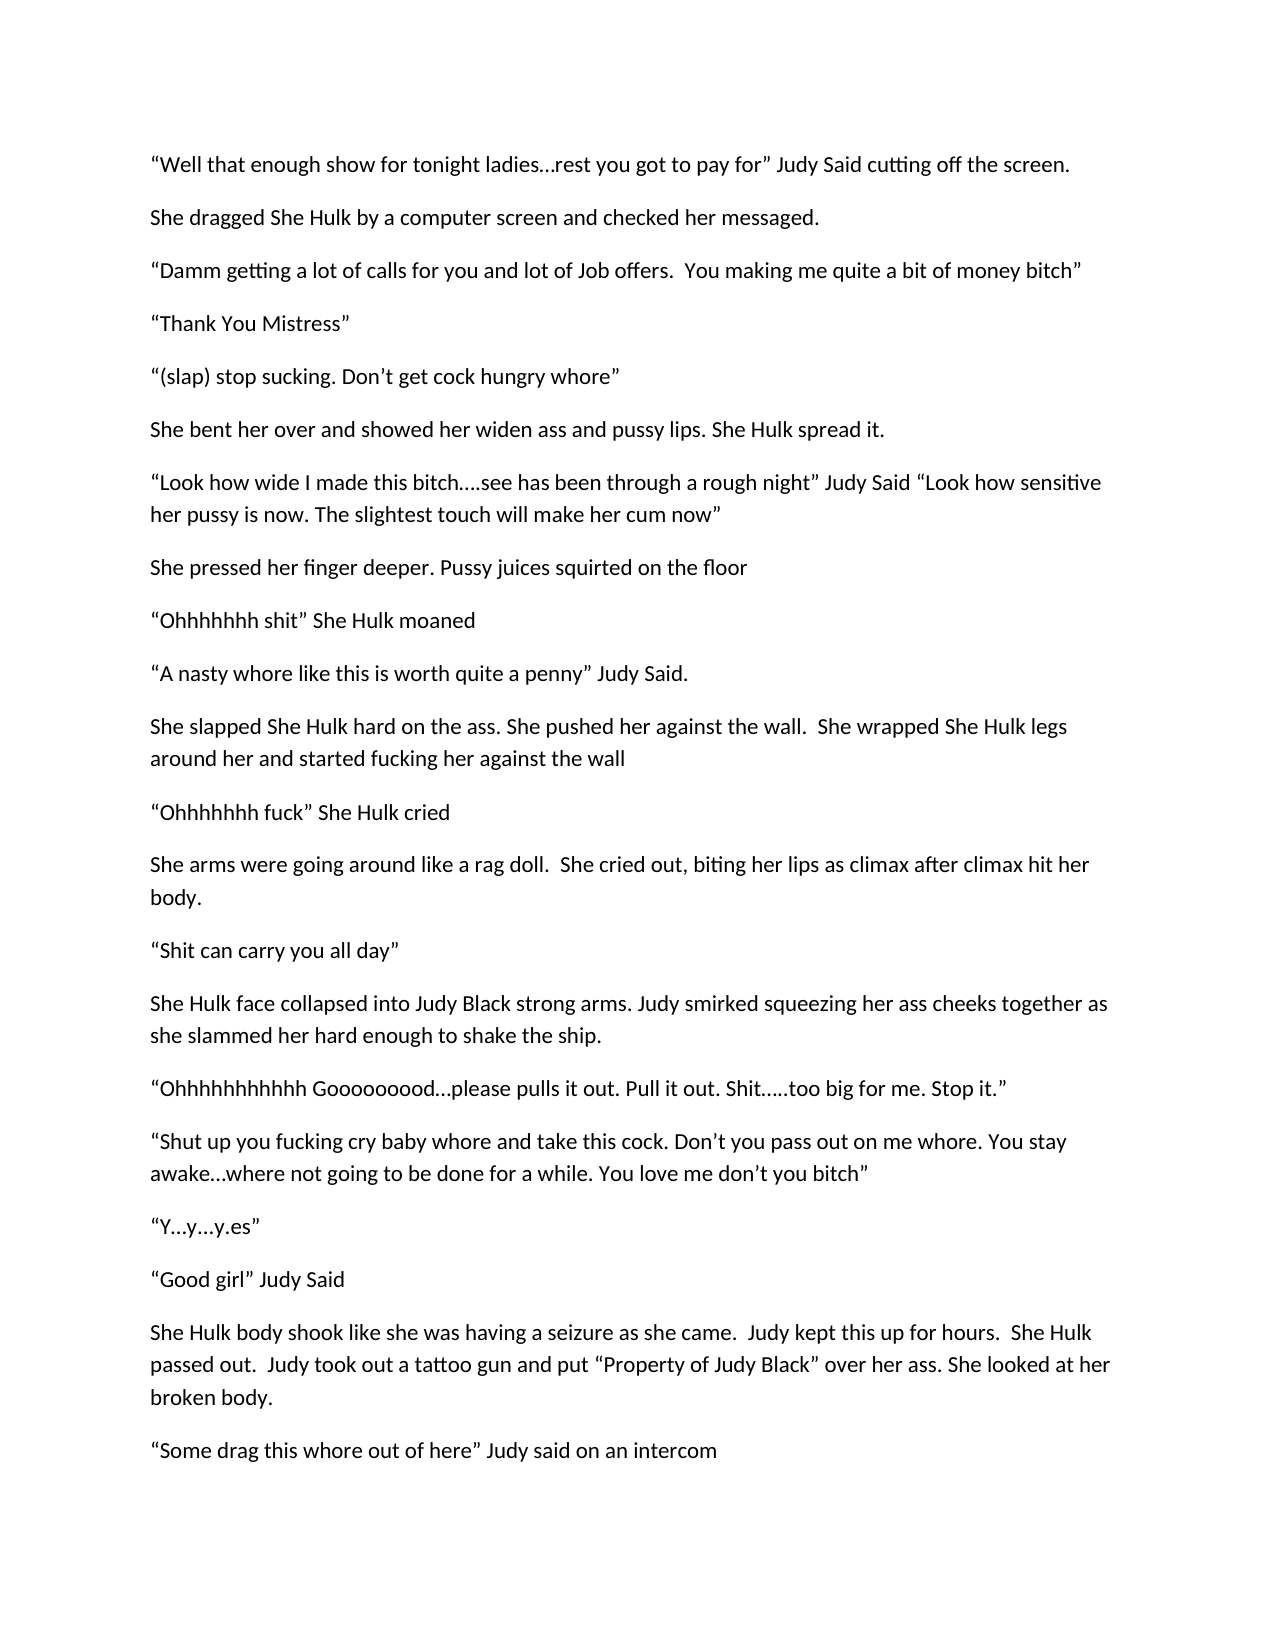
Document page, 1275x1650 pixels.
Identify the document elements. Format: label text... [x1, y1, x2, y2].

text She Hulk face collapsed into Judy Black strong arms. Judy smirked squeezing her ass cheeks together as she slammed her hard enough to shake the ship. [150, 989, 1125, 1049]
text “Shut up you fucking cry baby whore and take this cock. Don’t you pass out on me whore. You stay awake…where not going to be done for a while. You love me don’t you bitch” [150, 1127, 1125, 1187]
text “Ohhhhhhhhhhh Gooooooood…please pulls it out. Pull it out. Shit…..too big for me. Stop it.” [150, 1074, 1125, 1102]
text She arms were going around like a rag doll. She cried out, biting her lips as climax after climax hit her body. [150, 851, 1125, 911]
text “(slap) stop sucking. Don’t get cock hungry whore” [150, 362, 1125, 390]
text She dragged She Hulk by a computer screen and checked her messaged. [150, 203, 1125, 231]
text “Look how wide I made this bitch….see has been through a rough night” Judy Said “Look how sensitive her pussy is now. The slightest touch will make her cum now” [150, 468, 1125, 528]
text “A nasty whore like this is worth quite a penny” Judy Said. [150, 659, 1125, 687]
text “Ohhhhhhh fuck” She Hulk cried [150, 798, 1125, 826]
text She Hulk body shook like she was having a seizure as she came. Judy kept this up for hours. She Hulk passed out. Judy took out a tattoo gun and put “Property of Judy Black” over her ass. She looked at her broken body. [150, 1318, 1125, 1411]
text She bent her over and showed her widen ass and pussy lips. She Hulk spread it. [150, 415, 1125, 443]
text She pressed her finger deeper. Pussy juices squirted on the floor [150, 553, 1125, 581]
text “Good girl” Judy Said [150, 1265, 1125, 1293]
text “Damm getting a lot of calls for you and lot of Job offers. You making me quite a bit of money bitch” [150, 256, 1125, 284]
text “Shit can carry you all day” [150, 936, 1125, 964]
text “Y…y...y.es” [150, 1212, 1125, 1240]
text “Some drag this whore out of here” Judy said on an intercom [150, 1436, 1125, 1464]
text She slapped She Hulk hard on the ass. She pushed her against the wall. She wrapped She Hulk legs around her and started fucking her against the wall [150, 712, 1125, 773]
text “Well that enough show for tonight ladies…rest you got to pay for” Judy Said cutting off the screen. [150, 150, 1125, 178]
text “Ohhhhhhh shit” She Hulk moaned [150, 606, 1125, 634]
text “Thank You Mistress” [150, 309, 1125, 337]
